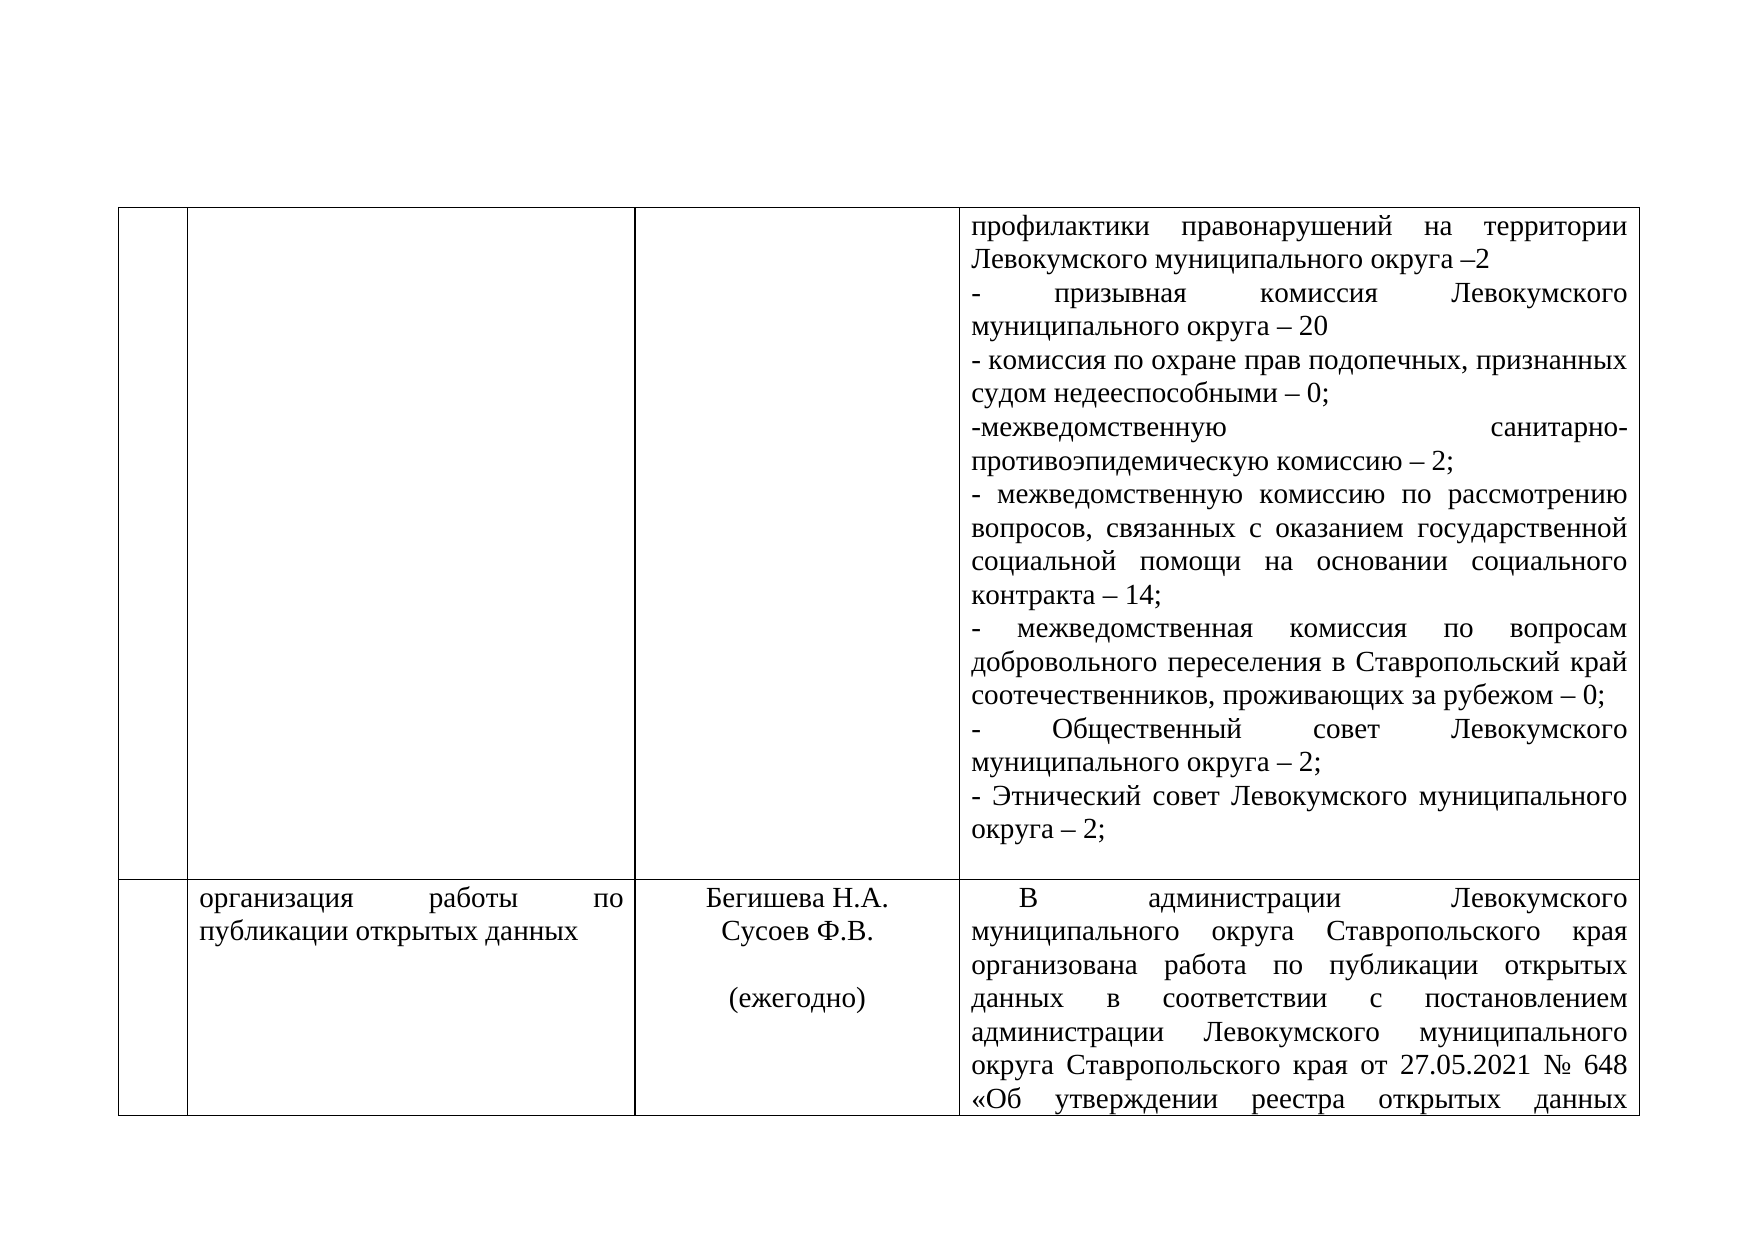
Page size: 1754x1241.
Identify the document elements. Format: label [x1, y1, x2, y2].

table_cell [636, 208, 959, 879]
table_cell [119, 208, 187, 879]
table_cell [188, 880, 634, 1114]
table_cell [119, 880, 187, 1114]
table_cell [960, 208, 1639, 879]
table_cell [960, 880, 1639, 1114]
table_cell [636, 880, 959, 1114]
table_cell [188, 208, 634, 879]
